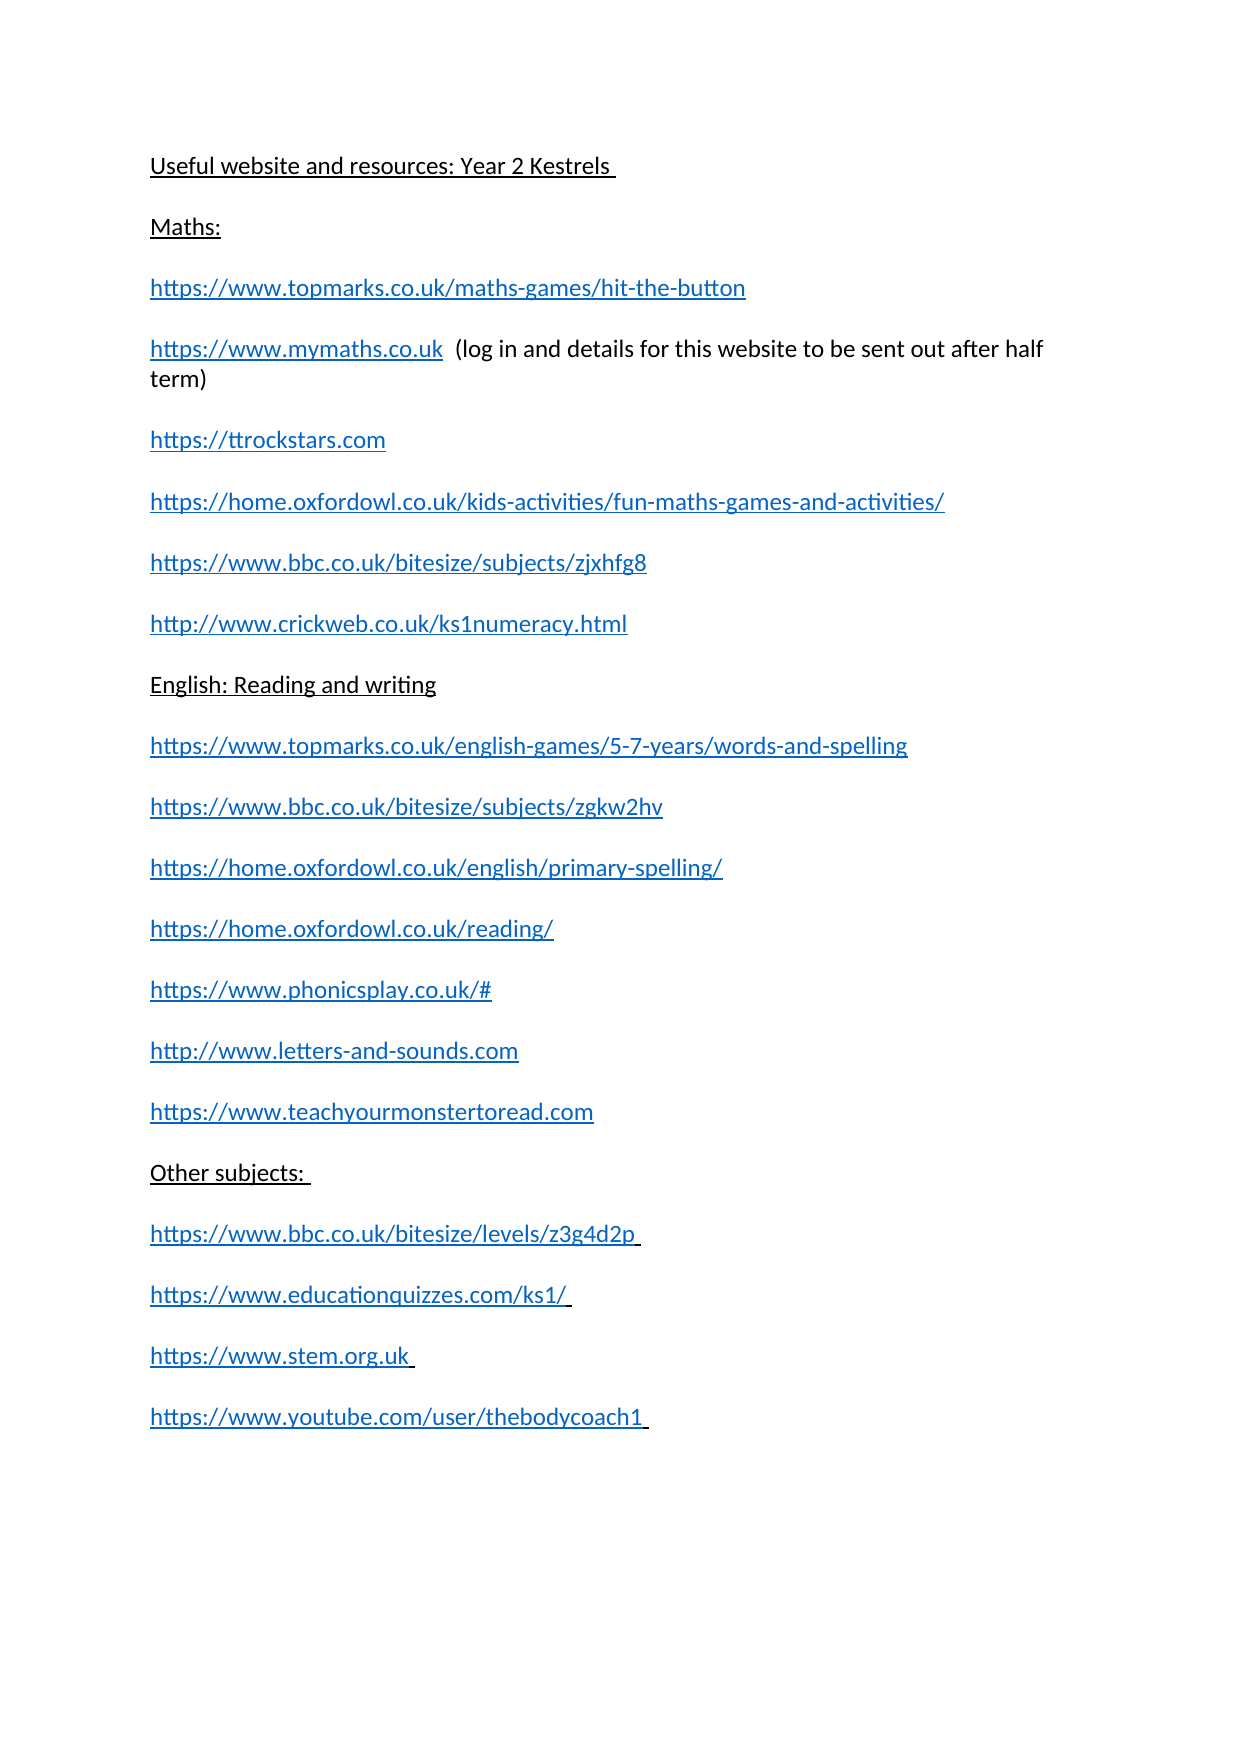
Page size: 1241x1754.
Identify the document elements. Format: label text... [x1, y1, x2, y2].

text https://home.oxfordowl.co.uk/english/primary-spelling/ [150, 852, 1090, 882]
text http://www.crickweb.co.uk/ks1numeracy.html [150, 608, 1090, 638]
text https://www.youtube.com/user/thebodycoach1 [150, 1401, 1090, 1432]
text https://home.oxfordowl.co.uk/reading/ [150, 913, 1090, 943]
text Other subjects: [150, 1157, 1090, 1188]
text https://www.bbc.co.uk/bitesize/subjects/zgkw2hv [150, 791, 1090, 821]
text Useful website and resources: Year 2 Kestrels [150, 150, 1090, 181]
text https://home.oxfordowl.co.uk/kids-activities/fun-maths-games-and-activities/ [150, 486, 1090, 516]
text https://www.educationquizzes.com/ks1/ [150, 1279, 1090, 1310]
text https://www.topmarks.co.uk/maths-games/hit-the-button [150, 272, 1090, 303]
text https://www.topmarks.co.uk/english-games/5-7-years/words-and-spelling [150, 730, 1090, 760]
text https://www.bbc.co.uk/bitesize/subjects/zjxhfg8 [150, 547, 1090, 577]
text https://ttrockstars.com [150, 425, 1090, 455]
text Maths: [150, 211, 1090, 242]
text https://www.stem.org.uk [150, 1340, 1090, 1371]
text https://www.teachyourmonstertoread.com [150, 1096, 1090, 1127]
text English: Reading and writing [150, 669, 1090, 699]
text https://www.phonicsplay.co.uk/# [150, 974, 1090, 1004]
text https://www.bbc.co.uk/bitesize/levels/z3g4d2p [150, 1218, 1090, 1249]
text http://www.letters-and-sounds.com [150, 1035, 1090, 1066]
text https://www.mymaths.co.uk (log in and details for this website to be sent out after half term) [150, 333, 1090, 394]
